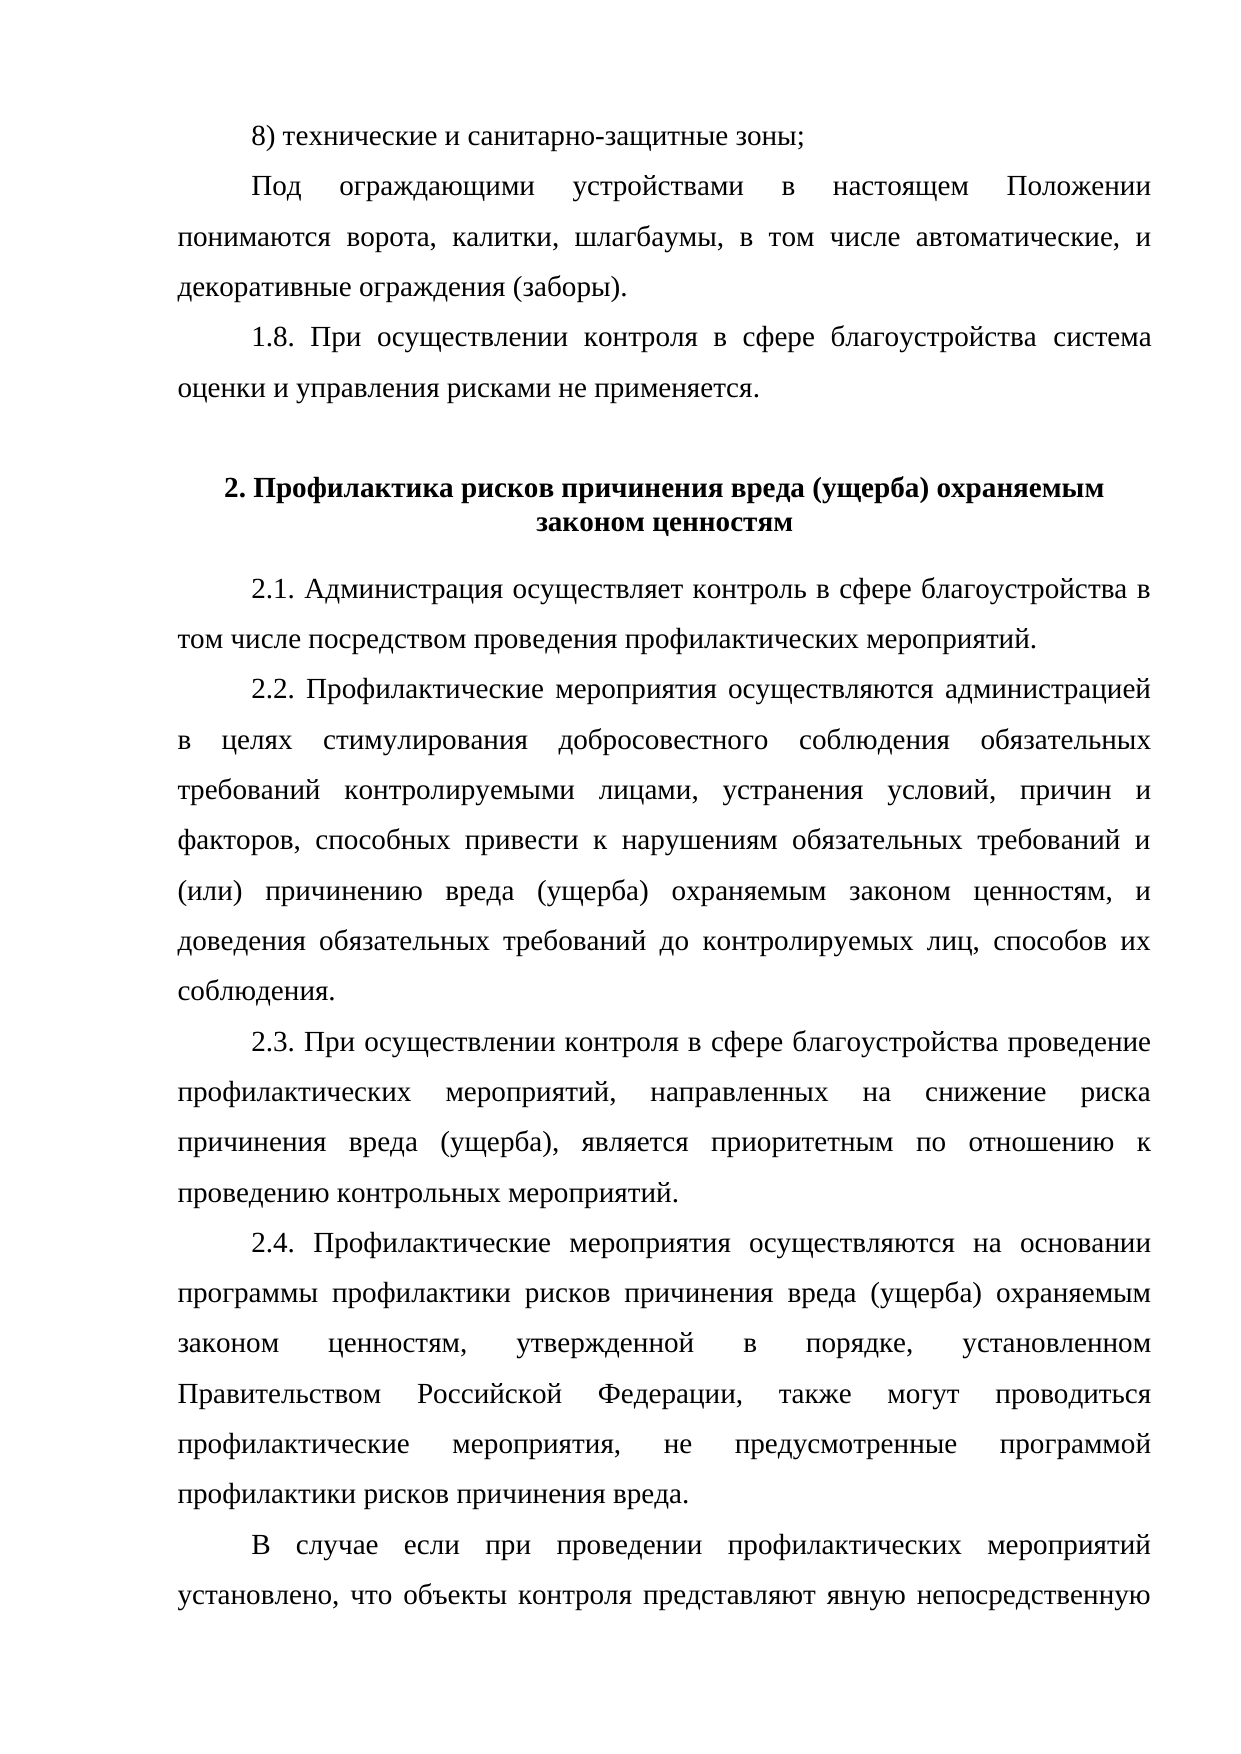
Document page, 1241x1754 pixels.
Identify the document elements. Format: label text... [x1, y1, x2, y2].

text 2.2. Профилактические мероприятия осуществляются администрацией в целях стимулирования добросовестного соблюдения обязательных требований контролируемыми лицами, устранения условий, причин и факторов, способных привести к нарушениям обязательных требований и (или) причинению вреда (ущерба) охраняемым законом ценностям, и доведения обязательных требований до контролируемых лиц, способов их соблюдения. [177, 672, 1152, 1007]
text 1.8. При осуществлении контроля в сфере благоустройства система оценки и управления рисками не применяется. [177, 319, 1152, 403]
text 2. Профилактика рисков причинения вреда (ущерба) охраняемым законом ценностям [177, 470, 1152, 537]
text 8) технические и санитарно-защитные зоны; [177, 118, 1152, 152]
text Под ограждающими устройствами в настоящем Положении понимаются ворота, калитки, шлагбаумы, в том числе автоматические, и декоративные ограждения (заборы). [177, 168, 1152, 303]
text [177, 1527, 1152, 1611]
text 2.3. При осуществлении контроля в сфере благоустройства проведение профилактических мероприятий, направленных на снижение риска причинения вреда (ущерба), является приоритетным по отношению к проведению контрольных мероприятий. [177, 1024, 1152, 1208]
text 2.4. Профилактические мероприятия осуществляются на основании программы профилактики рисков причинения вреда (ущерба) охраняемым законом ценностям, утвержденной в порядке, установленном Правительством Российской Федерации, также могут проводиться профилактические мероприятия, не предусмотренные программой профилактики рисков причинения вреда. [177, 1225, 1152, 1510]
text 2.1. Администрация осуществляет контроль в сфере благоустройства в том числе посредством проведения профилактических мероприятий. [177, 571, 1152, 655]
